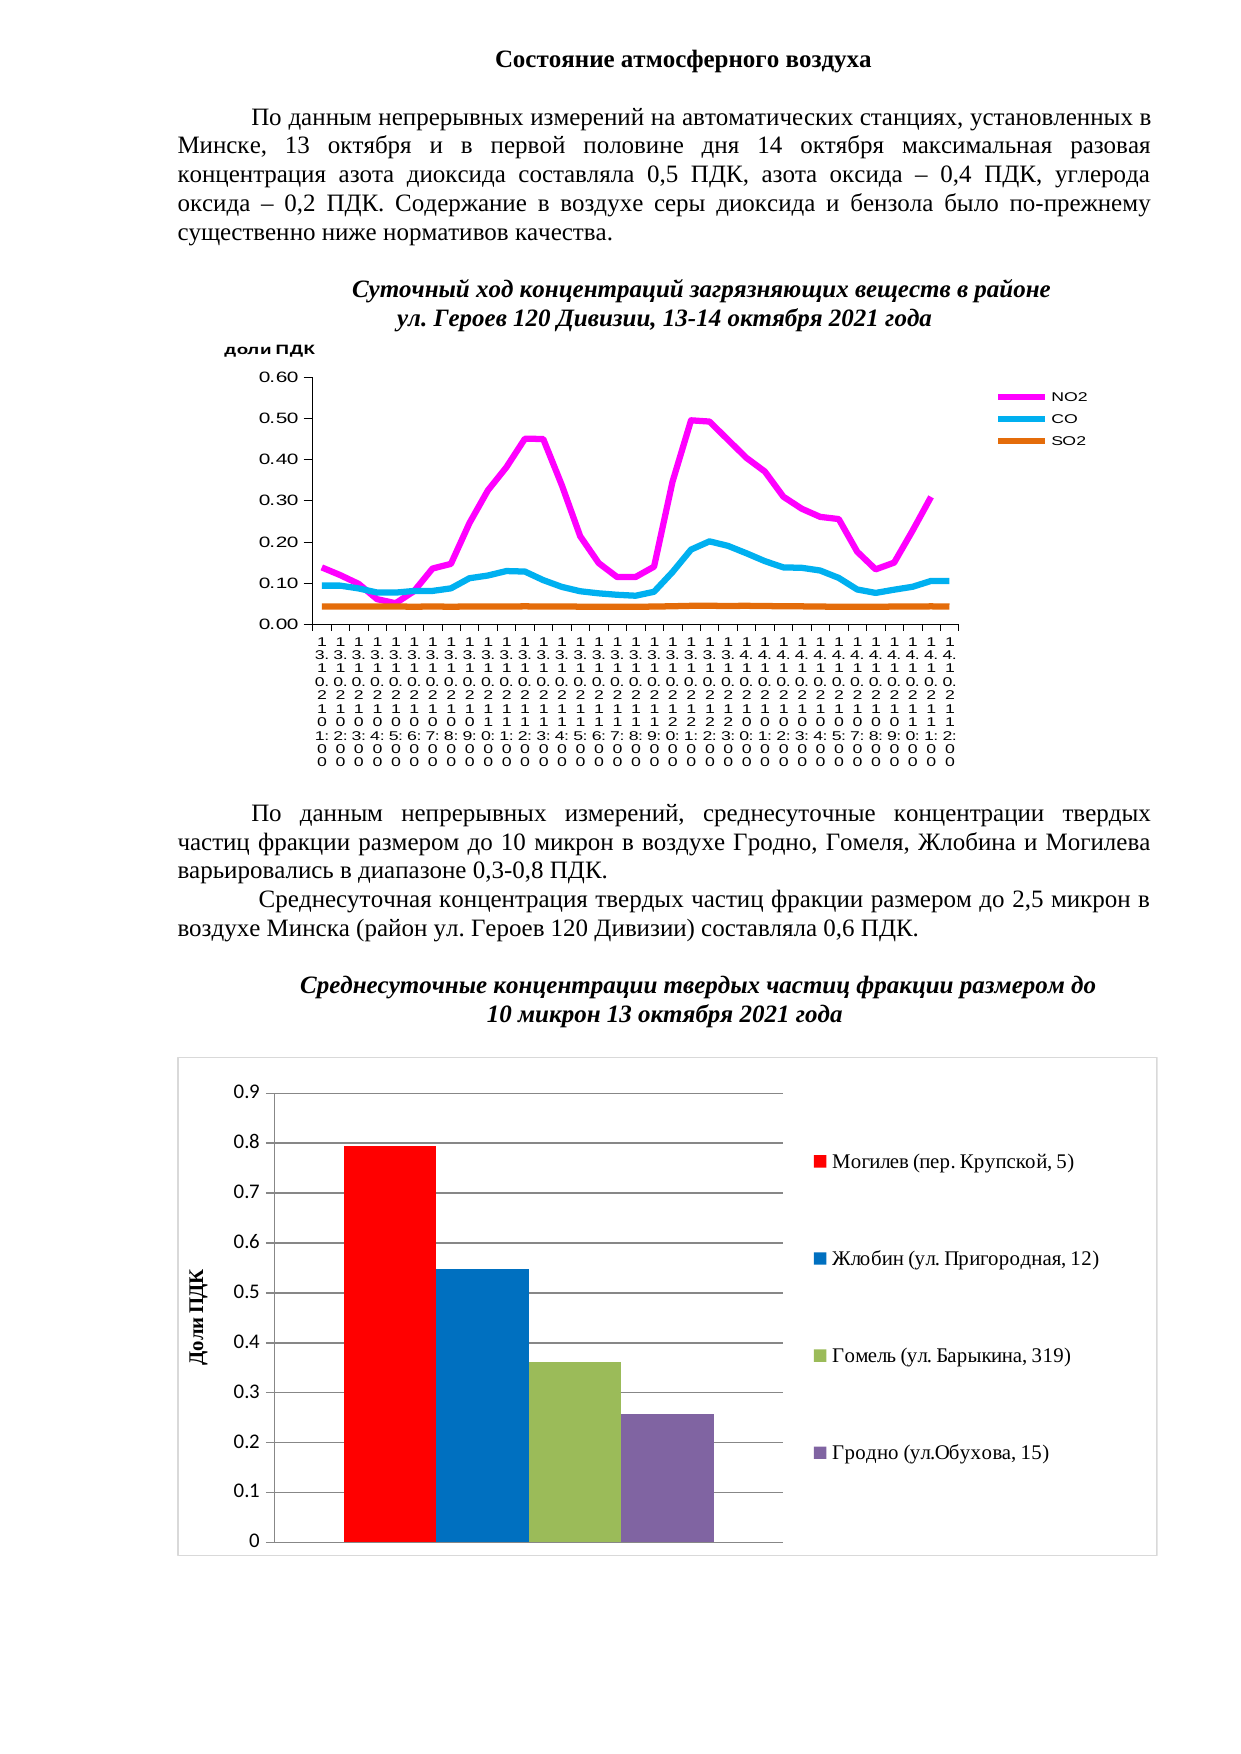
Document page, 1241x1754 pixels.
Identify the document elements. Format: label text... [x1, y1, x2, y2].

text По данным непрерывных измерений на автоматических станциях, установленных в Минске, 13 октября и в первой половине дня 14 октября максимальная разовая концентрация азота диоксида составляла 0,5 ПДК, азота оксида – 0,4 ПДК, углерода оксида – 0,2 ПДК. Содержание в воздухе серы диоксида и бензола было по-прежнему существенно ниже нормативов качества. [177, 102, 1152, 246]
title Состояние атмосферного воздуха [177, 44, 1152, 73]
text По данным непрерывных измерений, среднесуточные концентрации твердых частиц фракции размером до 10 микрон в воздухе Гродно, Гомеля, Жлобина и Могилева варьировались в диапазоне 0,3-0,8 ПДК. [177, 798, 1152, 884]
text Среднесуточная концентрация твердых частиц фракции размером до 2,5 микрон в воздухе Минска (район ул. Героев 120 Дивизии) составляла 0,6 ПДК. [177, 884, 1152, 942]
text ул. Героев 120 Дивизии, 13-14 октября 2021 года [177, 303, 1152, 332]
text Суточный ход концентраций загрязняющих веществ в районе [177, 274, 1152, 303]
text Среднесуточные концентрации твердых частиц фракции размером до 10 микрон 13 октября 2021 года [177, 970, 1152, 1028]
